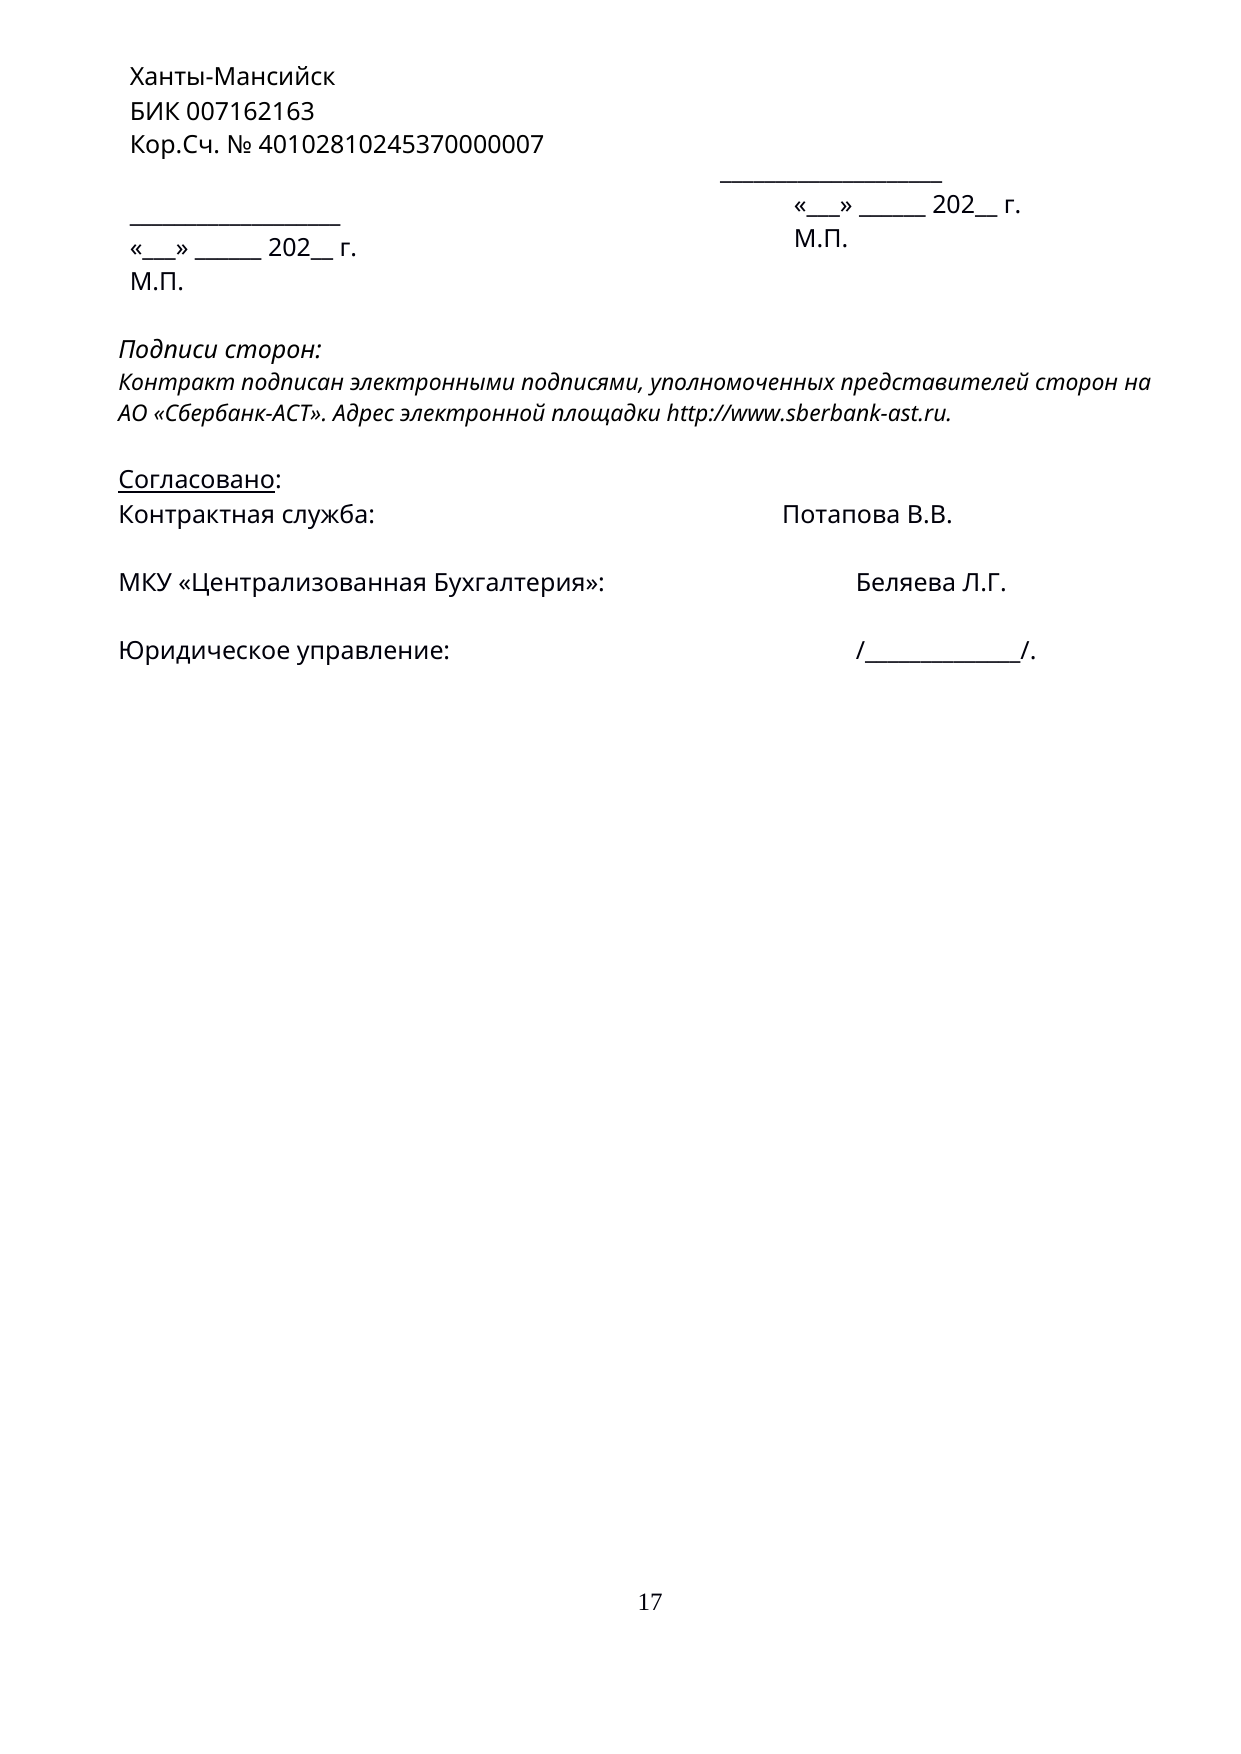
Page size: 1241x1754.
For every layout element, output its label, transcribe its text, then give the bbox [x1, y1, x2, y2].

text Подписи сторон: [118, 332, 1181, 366]
text Согласовано: [118, 462, 1181, 496]
text Контрактная служба: Потапова В.В. [118, 496, 1181, 530]
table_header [118, 59, 709, 297]
text Контракт подписан электронными подписями, уполномоченных представителей сторон на АО «Сбербанк-АСТ». Адрес электронной площадки http://www.sberbank-ast.ru. [118, 366, 1181, 428]
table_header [709, 59, 1181, 297]
text Юридическое управление: /______________/. [118, 632, 1181, 667]
text МКУ «Централизованная Бухгалтерия»: Беляева Л.Г. [118, 564, 1181, 598]
